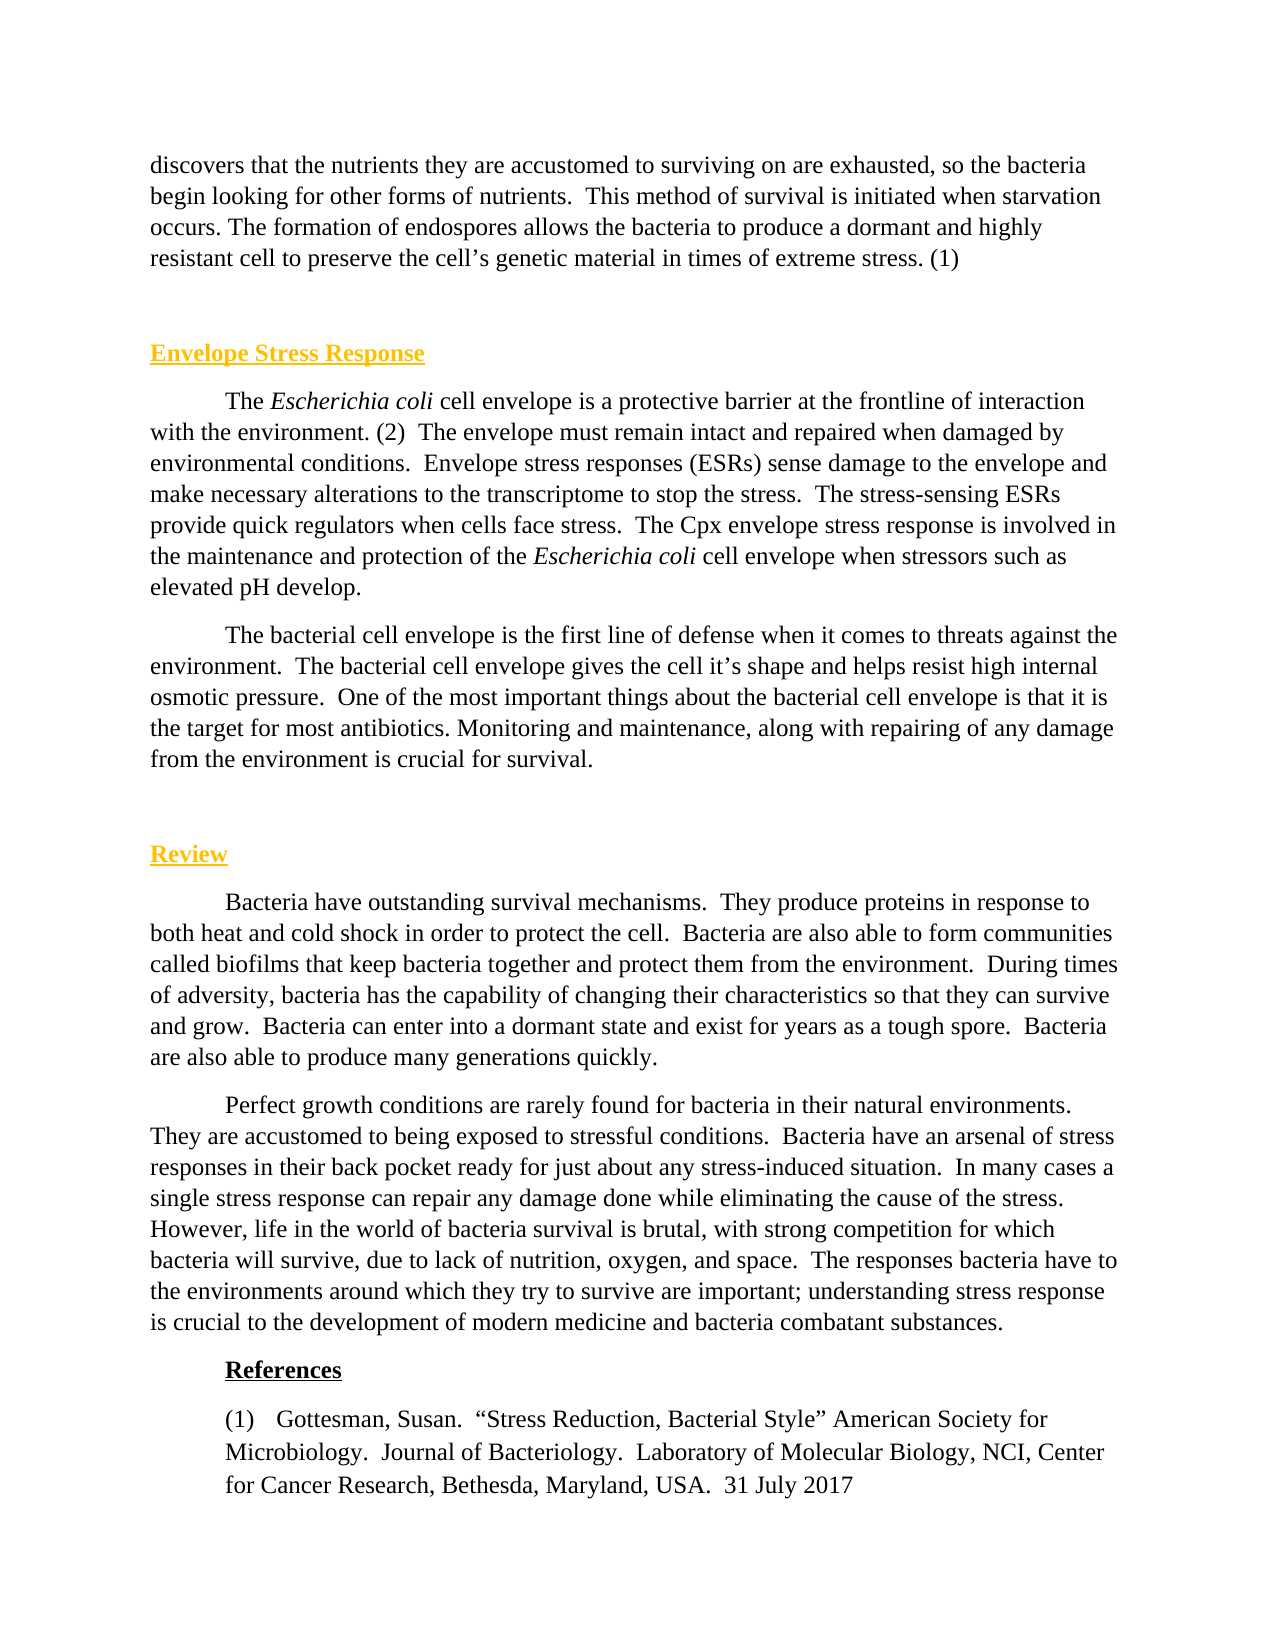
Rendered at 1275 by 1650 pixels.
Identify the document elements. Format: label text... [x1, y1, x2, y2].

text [150, 150, 1125, 272]
text Envelope Stress Response [150, 338, 1125, 367]
text Bacteria have outstanding survival mechanisms. They produce proteins in response to both heat and cold shock in order to protect the cell. Bacteria are also able to form communities called biofilms that keep bacteria together and protect them from the environment. During times of adversity, bacteria has the capability of changing their characteristics so that they can survive and grow. Bacteria can enter into a dormant state and exist for years as a tough spore. Bacteria are also able to produce many generations quickly. [150, 887, 1125, 1071]
text (1) Gottesman, Susan. “Stress Reduction, Bacterial Style” American Society for Microbiology. Journal of Bacteriology. Laboratory of Molecular Biology, NCI, Center for Cancer Research, Bethesda, Maryland, USA. 31 July 2017 [225, 1404, 1125, 1499]
text References [150, 1355, 1125, 1383]
text The bacterial cell envelope is the first line of defense when it comes to threats against the environment. The bacterial cell envelope gives the cell it’s shape and helps resist high internal osmotic pressure. One of the most important things about the bacterial cell envelope is that it is the target for most antibiotics. Monitoring and maintenance, along with repairing of any damage from the environment is crucial for survival. [150, 620, 1125, 773]
text Review [150, 839, 1125, 868]
text Perfect growth conditions are rarely found for bacteria in their natural environments. They are accustomed to being exposed to stressful conditions. Bacteria have an arsenal of stress responses in their back pocket ready for just about any stress-induced situation. In many cases a single stress response can repair any damage done while eliminating the cause of the stress. However, life in the world of bacteria survival is brutal, with strong competition for which bacteria will survive, due to lack of nutrition, oxygen, and space. The responses bacteria have to the environments around which they try to survive are important; understanding stress response is crucial to the development of modern medicine and bacteria combatant substances. [150, 1090, 1125, 1336]
text The Escherichia coli cell envelope is a protective barrier at the frontline of interaction with the environment. (2) The envelope must remain intact and repaired when damaged by environmental conditions. Envelope stress responses (ESRs) sense damage to the envelope and make necessary alterations to the transcriptome to stop the stress. The stress-sensing ESRs provide quick regulators when cells face stress. The Cpx envelope stress response is involved in the maintenance and protection of the Escherichia coli cell envelope when stressors such as elevated pH develop. [150, 386, 1125, 601]
